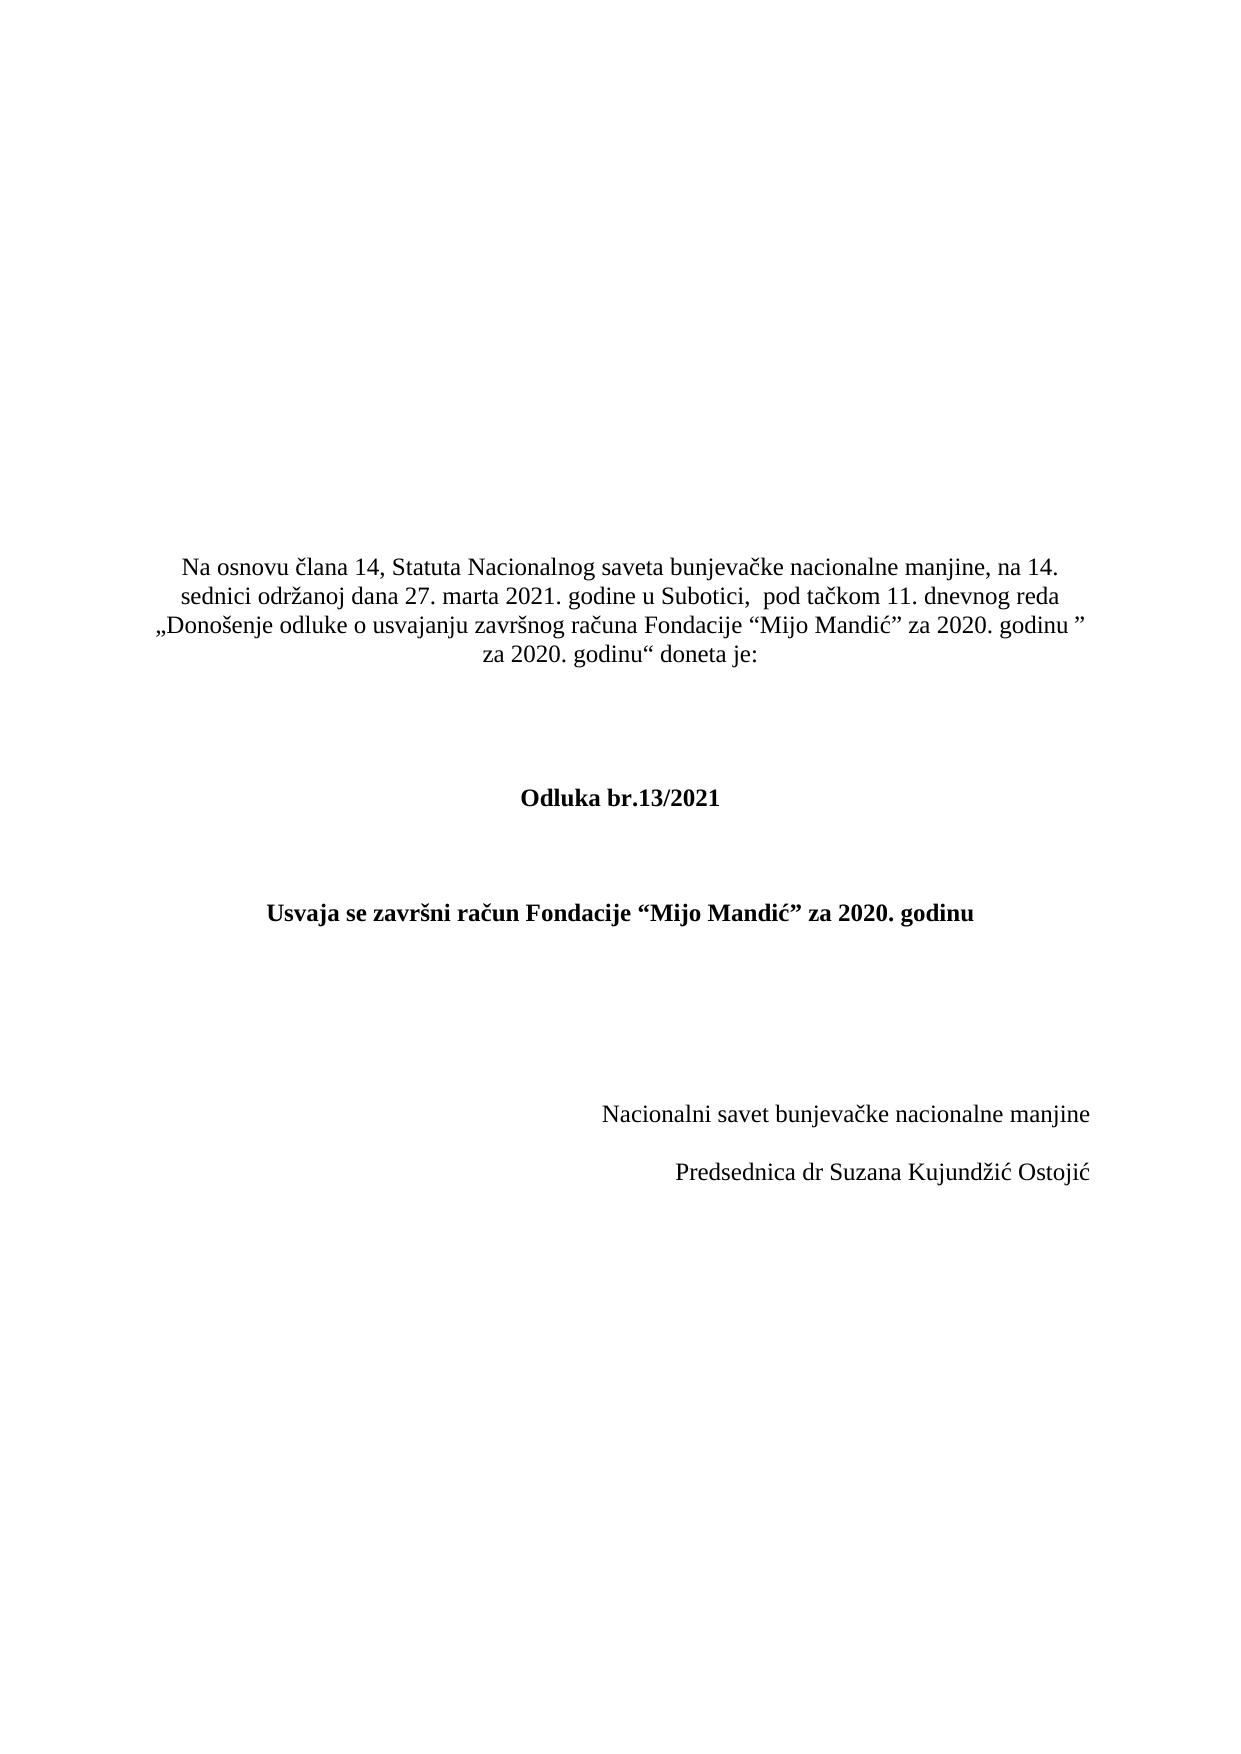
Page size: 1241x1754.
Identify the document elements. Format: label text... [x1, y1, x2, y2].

text Odluka br.13/2021 [150, 783, 1090, 812]
text Usvaja se završni račun Fondacije “Mijo Mandić” za 2020. godinu [150, 898, 1090, 927]
text Nacionalni savet bunjevačke nacionalne manjine [150, 1099, 1090, 1128]
text Predsednica dr Suzana Kujundžić Ostojić [150, 1157, 1090, 1185]
text Na osnovu člana 14, Statuta Nacionalnog saveta bunjevačke nacionalne manjine, na 14. sednici održanoj dana 27. marta 2021. godine u Subotici, pod tačkom 11. dnevnog reda „Donošenje odluke o usvajanju završnog računa Fondacije “Mijo Mandić” za 2020. godinu ” za 2020. godinu“ doneta je: [150, 552, 1090, 668]
